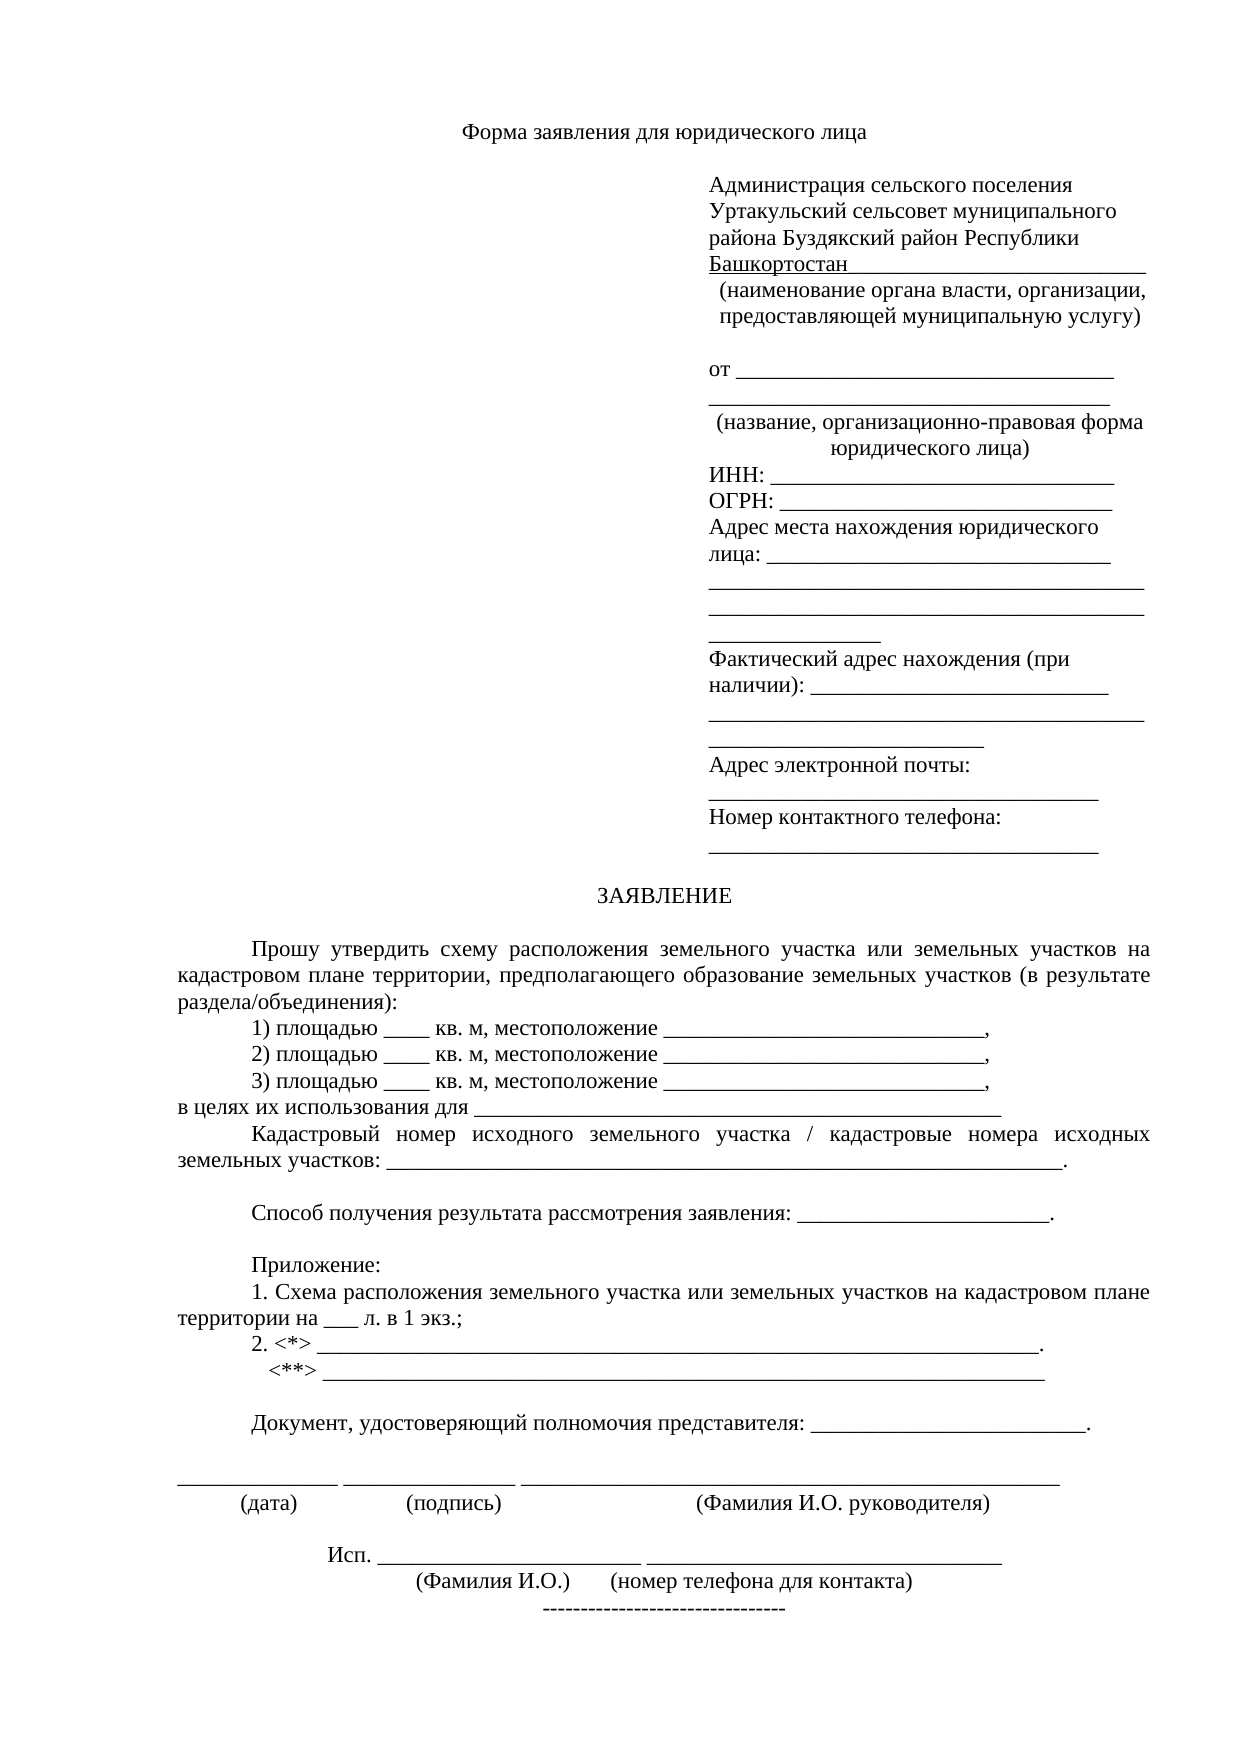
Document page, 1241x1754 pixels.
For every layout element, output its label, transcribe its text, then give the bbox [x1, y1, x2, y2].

text (наименование органа власти, организации, предоставляющей муниципальную услугу) [709, 276, 1152, 329]
text от _________________________________ [709, 355, 1152, 382]
text Номер контактного телефона: [709, 803, 1152, 830]
text ИНН: ______________________________ [709, 461, 1152, 487]
text в целях их использования для ______________________________________________ [177, 1093, 1152, 1119]
text (дата) (подпись) (Фамилия И.О. руководителя) [177, 1488, 1152, 1515]
text Фактический адрес нахождения (при наличии): __________________________ ______________________________________________________________ [709, 645, 1152, 751]
text ЗАЯВЛЕНИЕ [177, 882, 1152, 909]
text Форма заявления для юридического лица [177, 118, 1152, 144]
text Приложение: [177, 1251, 1152, 1278]
text (Фамилия И.О.) (номер телефона для контакта) [177, 1568, 1152, 1594]
text <**> _______________________________________________________________ [177, 1357, 1152, 1383]
text Способ получения результата рассмотрения заявления: ______________________. [177, 1199, 1152, 1225]
text Кадастровый номер исходного земельного участка / кадастровые номера исходных земельных участков: ___________________________________________________________. [177, 1119, 1152, 1172]
text Прошу утвердить схему расположения земельного участка или земельных участков на кадастровом плане территории, предполагающего образование земельных участков (в результате раздела/объединения): [177, 935, 1152, 1014]
text 1) площадью ____ кв. м, местоположение ____________________________, [177, 1014, 1152, 1041]
text -------------------------------- [177, 1594, 1152, 1620]
text 2. <*> _______________________________________________________________. [177, 1330, 1152, 1357]
text Администрация сельского поселения Уртакульский сельсовет муниципального района Буздякский район Республики Башкортостан__________________________ [709, 171, 1152, 276]
text Исп. _______________________ _______________________________ [177, 1541, 1152, 1568]
text 1. Схема расположения земельного участка или земельных участков на кадастровом плане территории на ___ л. в 1 экз.; [177, 1278, 1152, 1330]
text (название, организационно-правовая форма юридического лица) [709, 408, 1152, 461]
text __________________________________ [709, 777, 1152, 803]
text Адрес места нахождения юридического лица: ______________________________ ___________________________________________________________________________________________ [709, 513, 1152, 645]
text 3) площадью ____ кв. м, местоположение ____________________________, [177, 1067, 1152, 1093]
text Адрес электронной почты: [709, 751, 1152, 777]
text ______________ _______________ _______________________________________________ [177, 1462, 1152, 1488]
text __________________________________ [709, 830, 1152, 856]
text ОГРН: _____________________________ [709, 487, 1152, 513]
text 2) площадью ____ кв. м, местоположение ____________________________, [177, 1041, 1152, 1067]
text ___________________________________ [709, 382, 1152, 408]
text Документ, удостоверяющий полномочия представителя: ________________________. [177, 1409, 1152, 1436]
